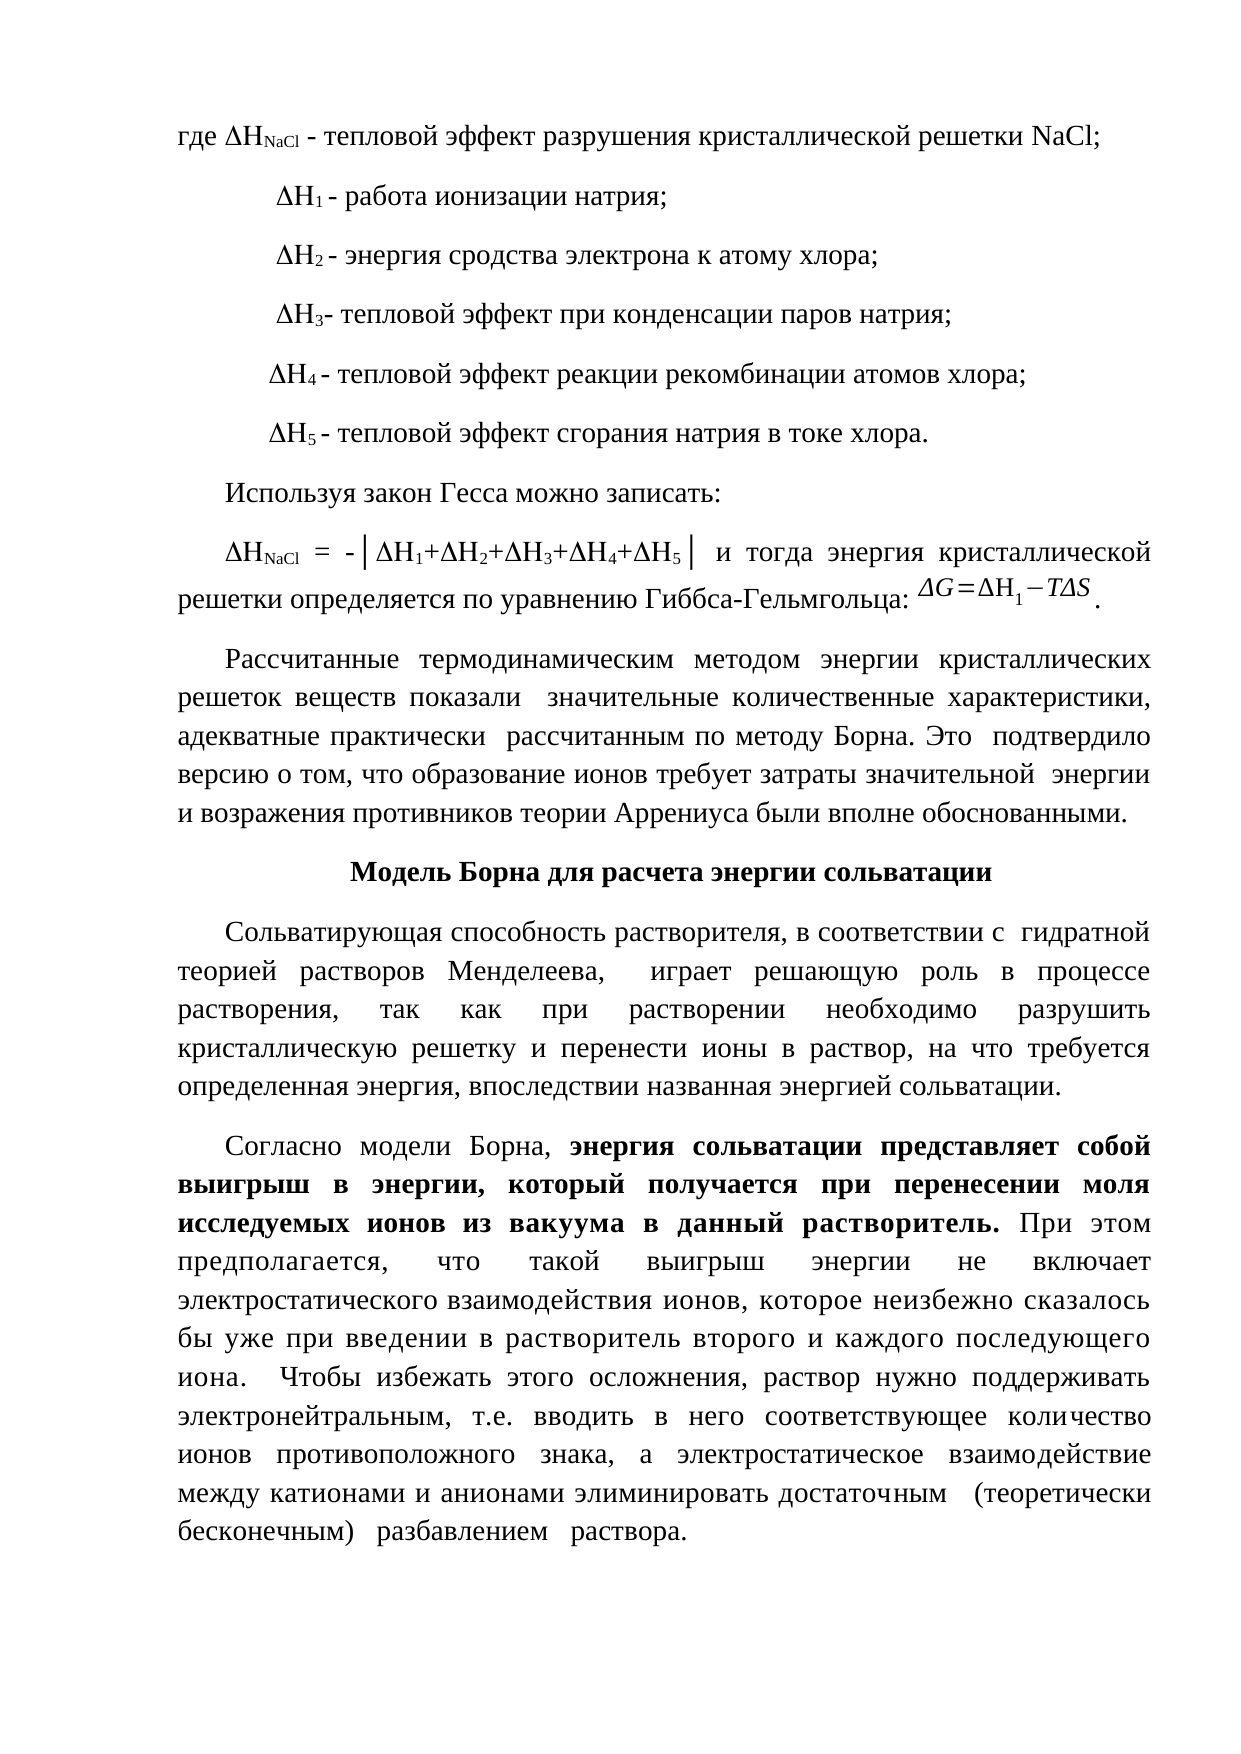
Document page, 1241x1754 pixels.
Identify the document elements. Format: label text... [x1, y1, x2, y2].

text 1 - работа ионизации натрия; [177, 178, 1152, 211]
text NaCl = -│1+2+3+4+5│ и тогда энергия кристаллической решетки определяется по уравнению Гиббса-Гельмгольца: . [177, 534, 1152, 615]
text Модель Борна для расчета энергии сольватации [177, 854, 1152, 888]
text где NaCl - тепловой эффект разрушения кристаллической решетки NaCl; [177, 118, 1152, 152]
text Рассчитанные термодинамическим методом энергии кристаллических решеток веществ показали значительные количественные характеристики, адекватные практически рассчитанным по методу Борна. Это подтвердило версию о том, что образование ионов требует затраты значительной энергии и возражения противников теории Аррениуса были вполне обоснованными. [177, 641, 1152, 829]
text 3- тепловой эффект при конденсации паров натрия; [177, 297, 1152, 330]
text 2 - энергия сродства электрона к атому хлора; [177, 237, 1152, 271]
text Согласно модели Борна, энергия сольватации представляет собой выигрыш в энергии, который получается при перенесении моля исследуемых ионов из вакуума в данный растворитель. При этом предполагается, что такой выигрыш энергии не включает электростатического взаимодействия ионов, которое неизбежно сказалось бы уже при введении в растворитель второго и каждого последующего иона. Чтобы избежать этого осложнения, раствор нужно поддерживать электронейтральным, т.е. вводить в него соответствующее количество ионов противоположного знака, а электростатическое взаимодействие между катионами и анионами элиминировать достаточным (теоретически бесконечным) разбавлением раствора. [177, 1128, 1152, 1547]
text Сольватирующая способность растворителя, в соответствии с гидратной теорией растворов Менделеева, играет решающую роль в процессе растворения, так как при растворении необходимо разрушить кристаллическую решетку и перенести ионы в раствор, на что требуется определенная энергия, впоследствии названная энергией сольватации. [177, 914, 1152, 1102]
text 5 - тепловой эффект сгорания натрия в токе хлора. [177, 416, 1152, 449]
text 4 - тепловой эффект реакции рекомбинации атомов хлора; [177, 356, 1152, 390]
text Используя закон Гесса можно записать: [177, 475, 1152, 508]
